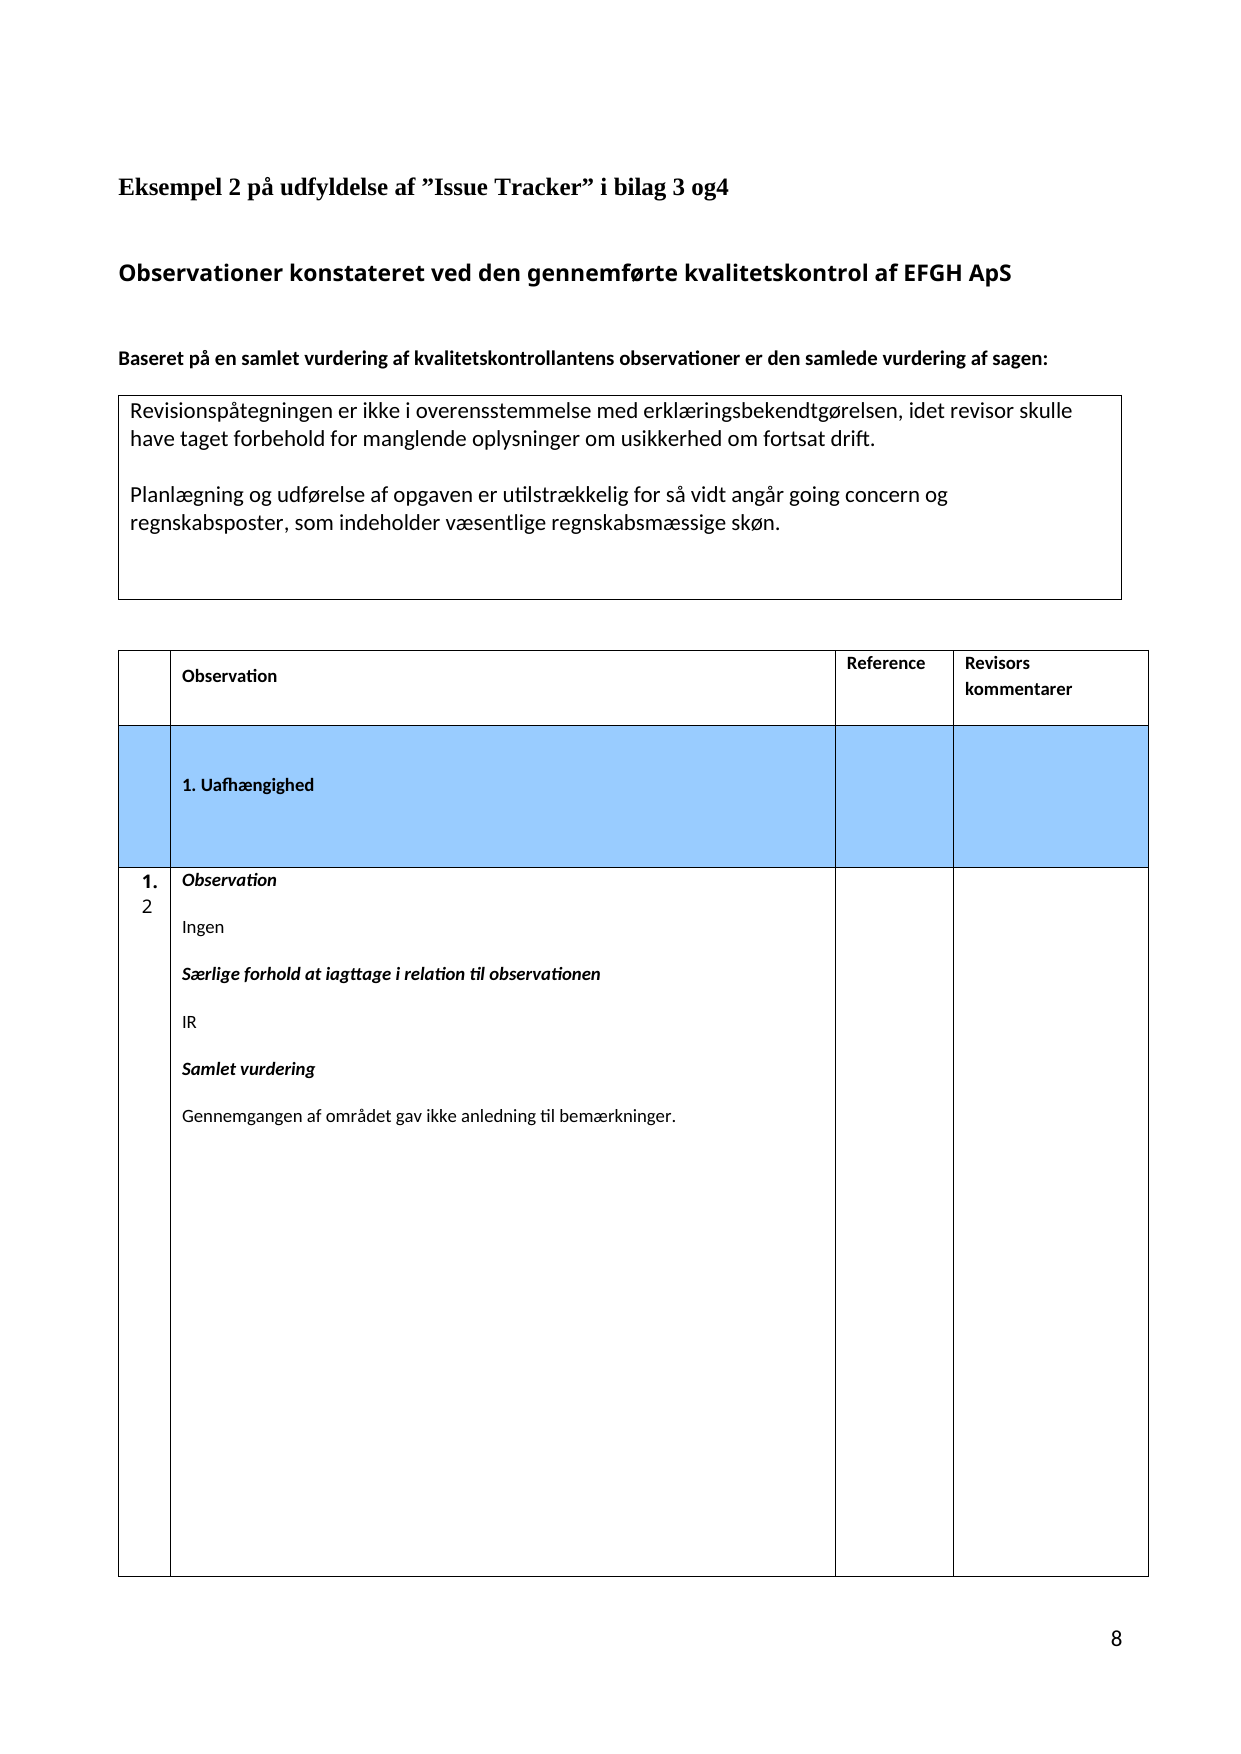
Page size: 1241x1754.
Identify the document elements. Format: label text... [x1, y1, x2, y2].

table_cell [954, 726, 1148, 867]
table_header Observation [171, 651, 835, 725]
table_header Reference [836, 651, 953, 725]
table_cell 2 [119, 868, 170, 1576]
subtitle Eksempel 2 på udfyldelse af ”Issue Tracker” i bilag 3 og4 [118, 172, 1122, 201]
table_cell [836, 726, 953, 867]
table_header Revisors kommentarer [954, 651, 1148, 725]
table_cell [954, 868, 1148, 1576]
table_cell Observation Ingen Særlige forhold at iagttage i relation til observationen IR Samlet vurdering Gennemgangen af området gav ikke anledning til bemærkninger. [171, 868, 835, 1576]
table_cell 1. Uafhængighed [171, 726, 835, 867]
table_header Revisionspåtegningen er ikke i overensstemmelse med erklæringsbekendtgørelsen, idet revisor skulle have taget forbehold for manglende oplysninger om usikkerhed om fortsat drift. Planlægning og udførelse af opgaven er utilstrækkelig for så vidt angår going concern og regnskabsposter, som indeholder væsentlige regnskabsmæssige skøn. [119, 396, 1121, 599]
table_cell [836, 868, 953, 1576]
table_cell [119, 726, 170, 867]
text Baseret på en samlet vurdering af kvalitetskontrollantens observationer er den samlede vurdering af sagen: [118, 345, 1122, 370]
table_header [119, 651, 170, 725]
text Observationer konstateret ved den gennemførte kvalitetskontrol af EFGH ApS [118, 257, 1063, 288]
